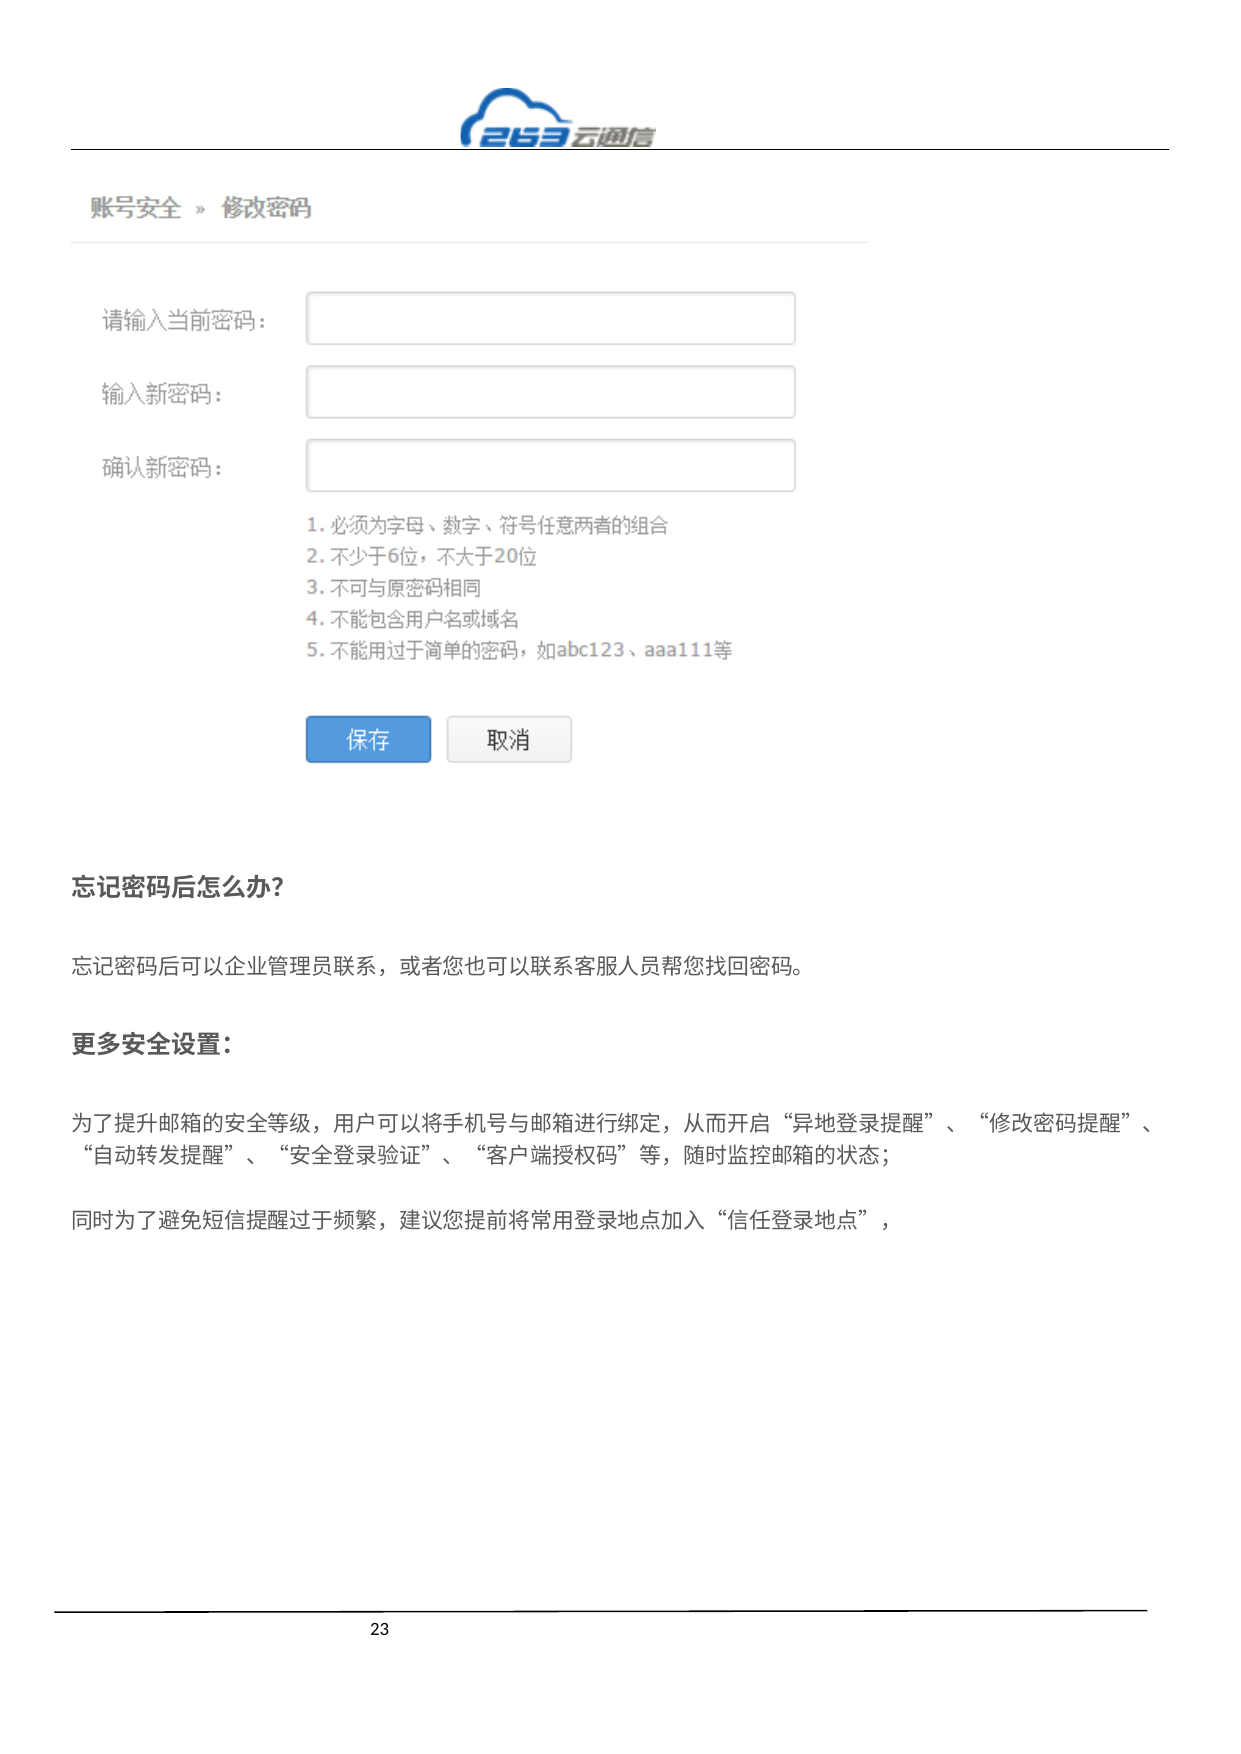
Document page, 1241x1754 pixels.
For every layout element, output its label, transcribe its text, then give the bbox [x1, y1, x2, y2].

text 为了提升邮箱的安全等级，用户可以将手机号与邮箱进行绑定，从而开启“异地登录提醒”、“修改密码提醒”、“自动转发提醒”、“安全登录验证”、“客户端授权码”等，随时监控邮箱的状态； [71, 1105, 1169, 1170]
text 同时为了避免短信提醒过于频繁，建议您提前将常用登录地点加入“信任登录地点”， [71, 1203, 1169, 1235]
picture [460, 88, 656, 147]
subtitle 更多安全设置： [71, 1010, 1169, 1075]
text 忘记密码后可以企业管理员联系，或者您也可以联系客服人员帮您找回密码。 [71, 948, 1169, 981]
subtitle 忘记密码后怎么办？ [71, 853, 1169, 918]
picture [70, 173, 868, 796]
